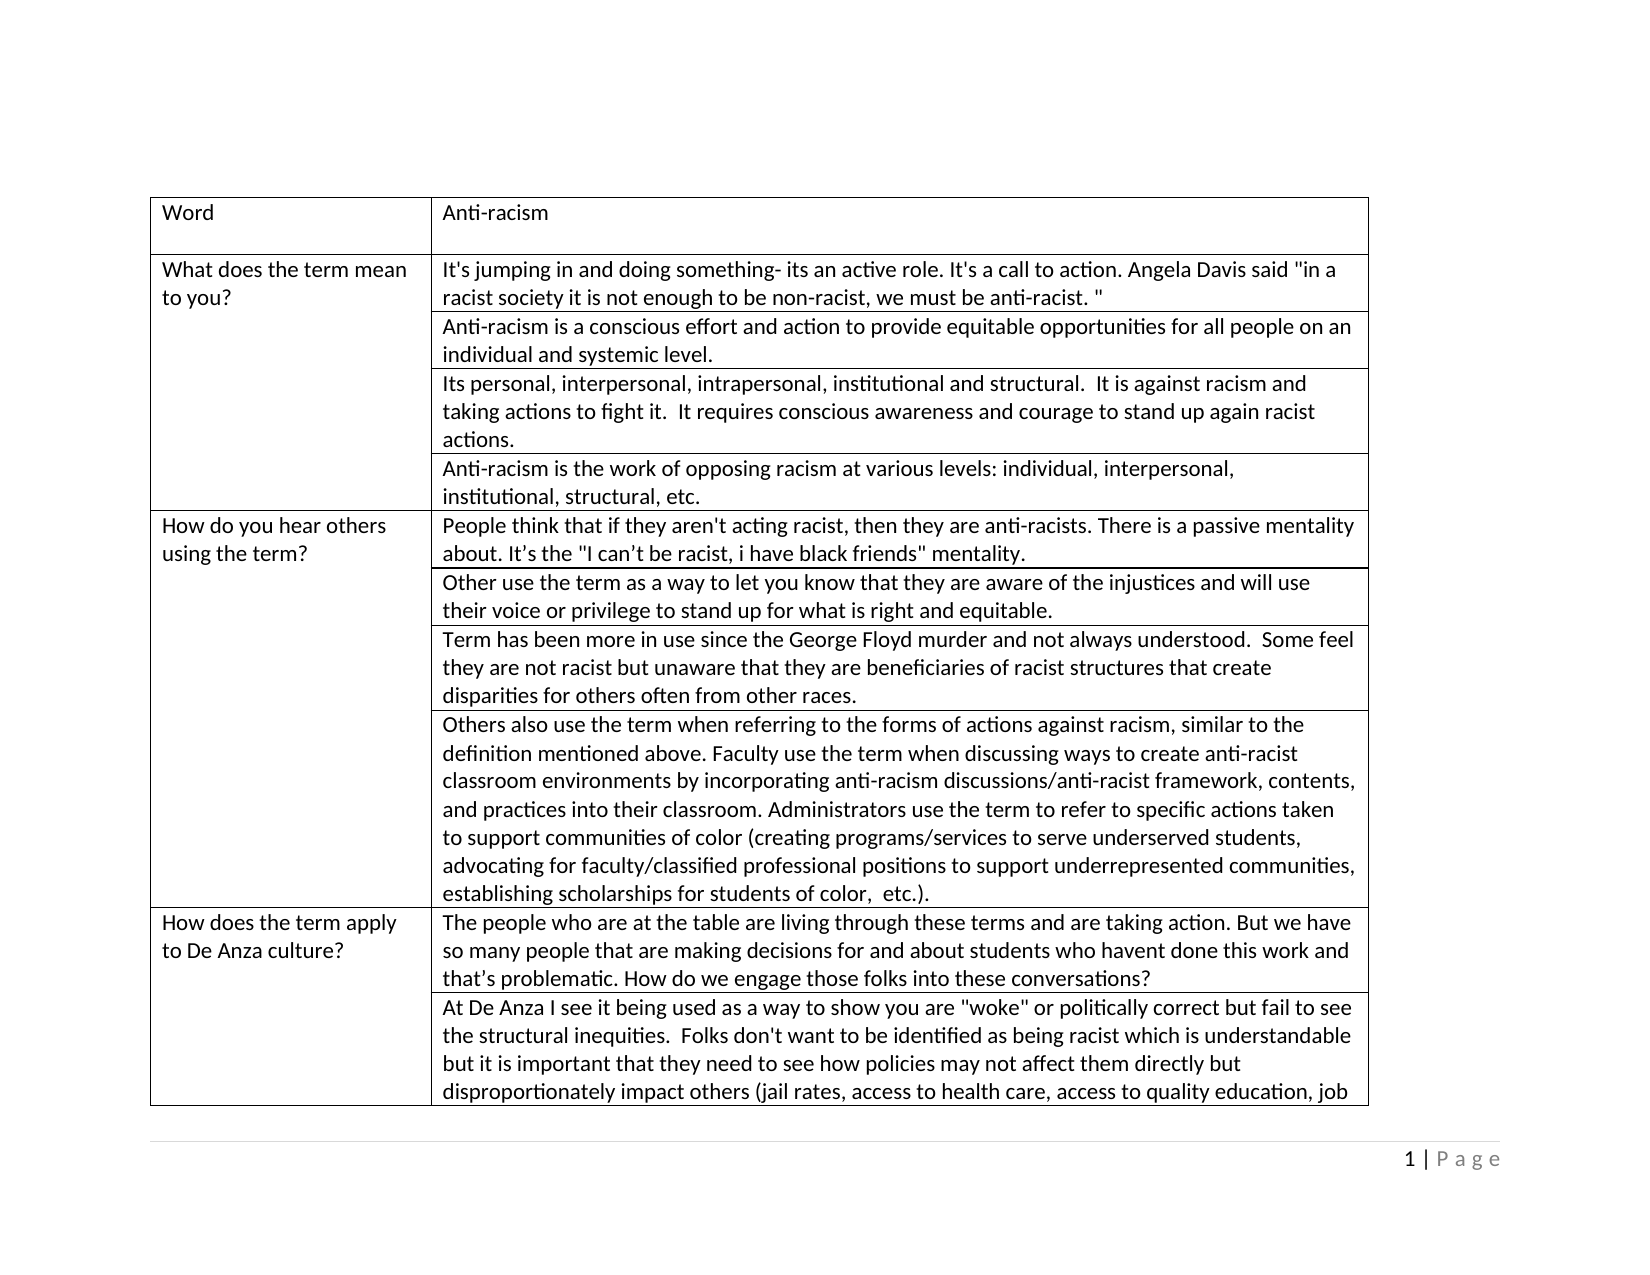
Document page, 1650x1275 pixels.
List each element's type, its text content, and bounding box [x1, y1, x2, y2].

table_header Anti-racism [432, 198, 1368, 254]
table_header Word [151, 198, 431, 254]
table_cell How do you hear others using the term? [151, 511, 431, 907]
table_cell How does the term apply to De Anza culture? [151, 908, 431, 1105]
table_cell The people who are at the table are living through these terms and are taking action. But we have so many people that are making decisions for and about students who havent done this work and that’s problematic. How do we engage those folks into these conversations? [432, 908, 1368, 992]
table_cell It's jumping in and doing something- its an active role. It's a call to action. Angela Davis said "in a racist society it is not enough to be non-racist, we must be anti-racist. " [432, 255, 1368, 311]
table_cell Others also use the term when referring to the forms of actions against racism, similar to the definition mentioned above. Faculty use the term when discussing ways to create anti-racist classroom environments by incorporating anti-racism discussions/anti-racist framework, contents, and practices into their classroom. Administrators use the term to refer to specific actions taken to support communities of color (creating programs/services to serve underserved students, advocating for faculty/classified professional positions to support underrepresented communities, establishing scholarships for students of color, etc.). [432, 711, 1368, 907]
table_cell Its personal, interpersonal, intrapersonal, institutional and structural. It is against racism and taking actions to fight it. It requires conscious awareness and courage to stand up again racist actions. [432, 369, 1368, 453]
table_cell What does the term mean to you? [151, 255, 431, 510]
table_cell Anti-racism is the work of opposing racism at various levels: individual, interpersonal, institutional, structural, etc. [432, 454, 1368, 510]
table_cell People think that if they aren't acting racist, then they are anti-racists. There is a passive mentality about. It’s the "I can’t be racist, i have black friends" mentality. [432, 511, 1368, 567]
table_cell Anti-racism is a conscious effort and action to provide equitable opportunities for all people on an individual and systemic level. [432, 312, 1368, 368]
table_cell Term has been more in use since the George Floyd murder and not always understood. Some feel they are not racist but unaware that they are beneficiaries of racist structures that create disparities for others often from other races. [432, 626, 1368, 709]
table_cell Other use the term as a way to let you know that they are aware of the injustices and will use their voice or privilege to stand up for what is right and equitable. [432, 569, 1368, 624]
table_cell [432, 993, 1368, 1105]
